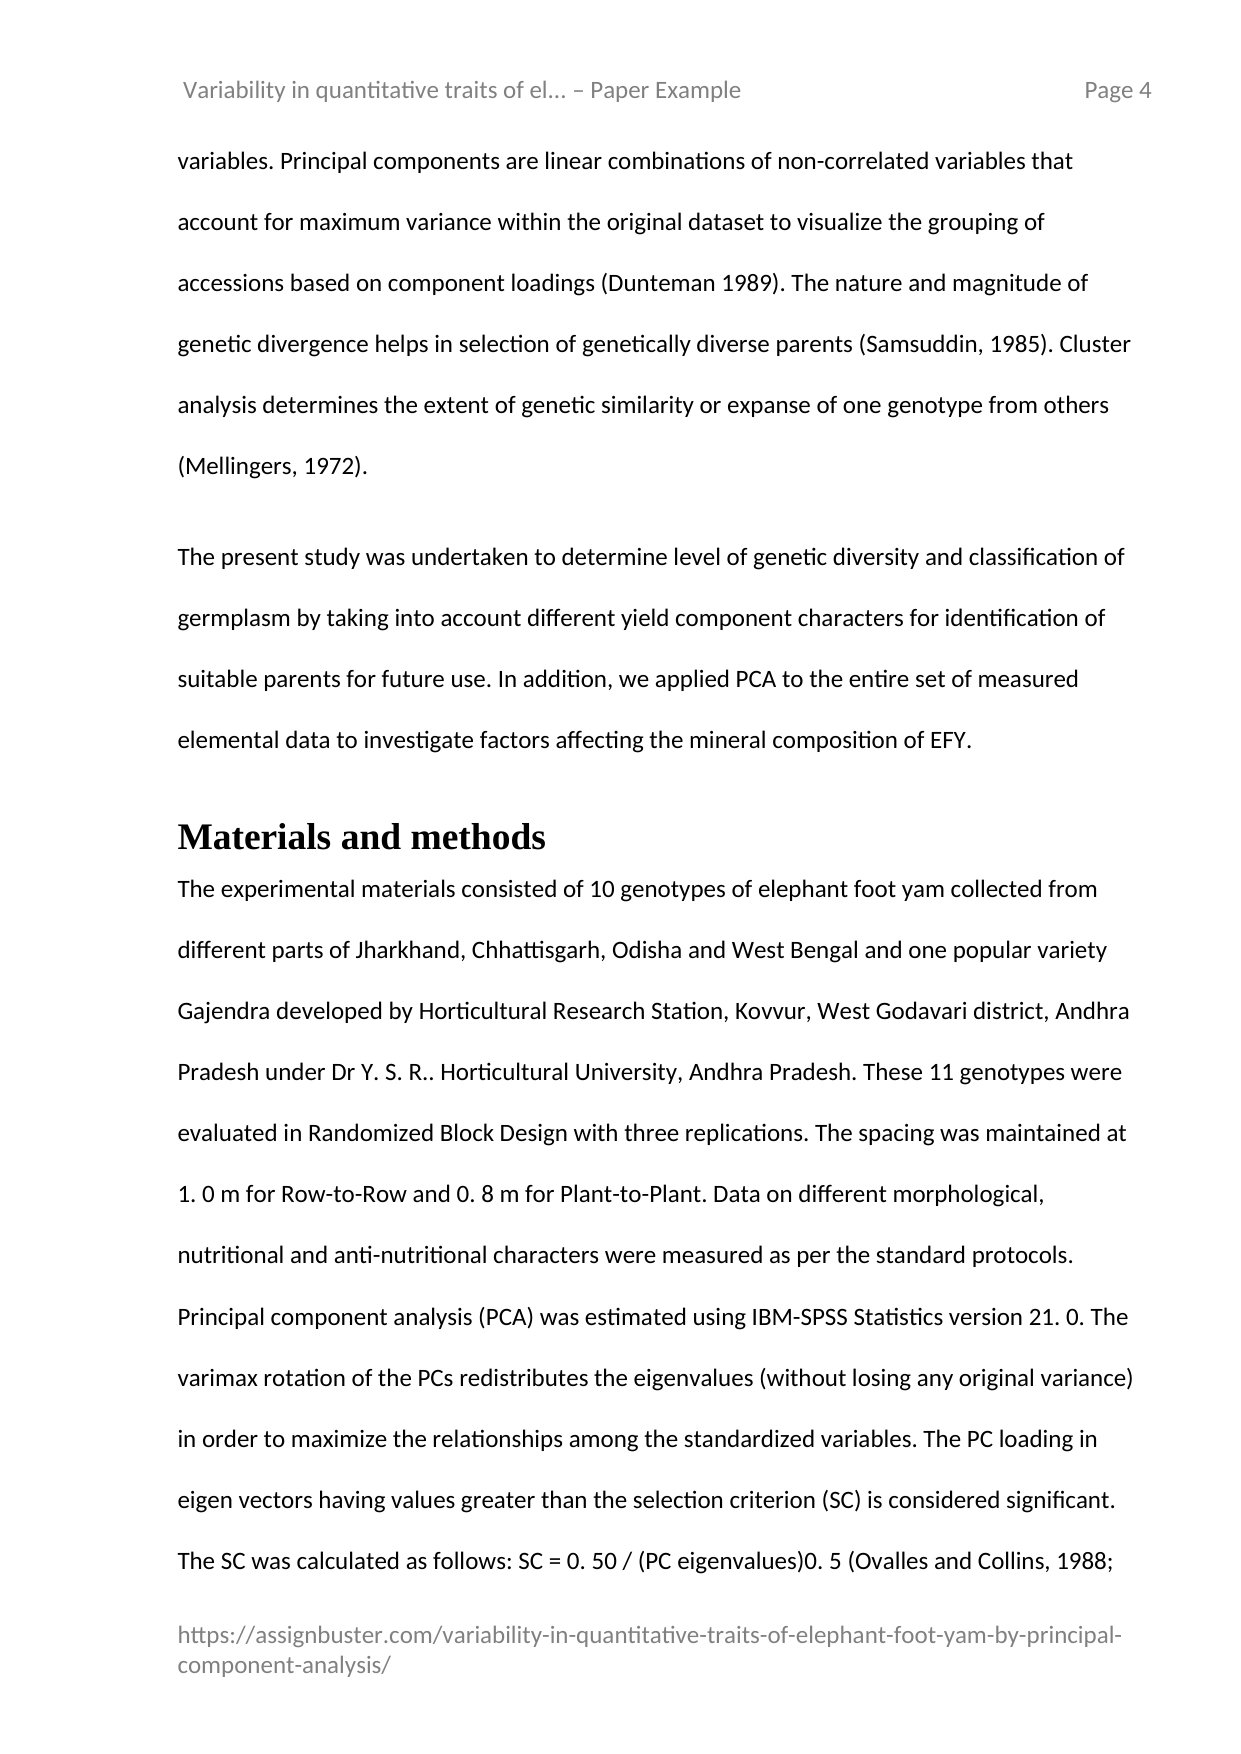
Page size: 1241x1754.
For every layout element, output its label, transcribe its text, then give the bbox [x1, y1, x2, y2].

subtitle Materials and methods [177, 814, 1152, 857]
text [177, 873, 1152, 1575]
text The present study was undertaken to determine level of genetic diversity and classification of germplasm by taking into account different yield component characters for identification of suitable parents for future use. In addition, we applied PCA to the entire set of measured elemental data to investigate factors affecting the mineral composition of EFY. [177, 541, 1152, 754]
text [177, 145, 1152, 481]
